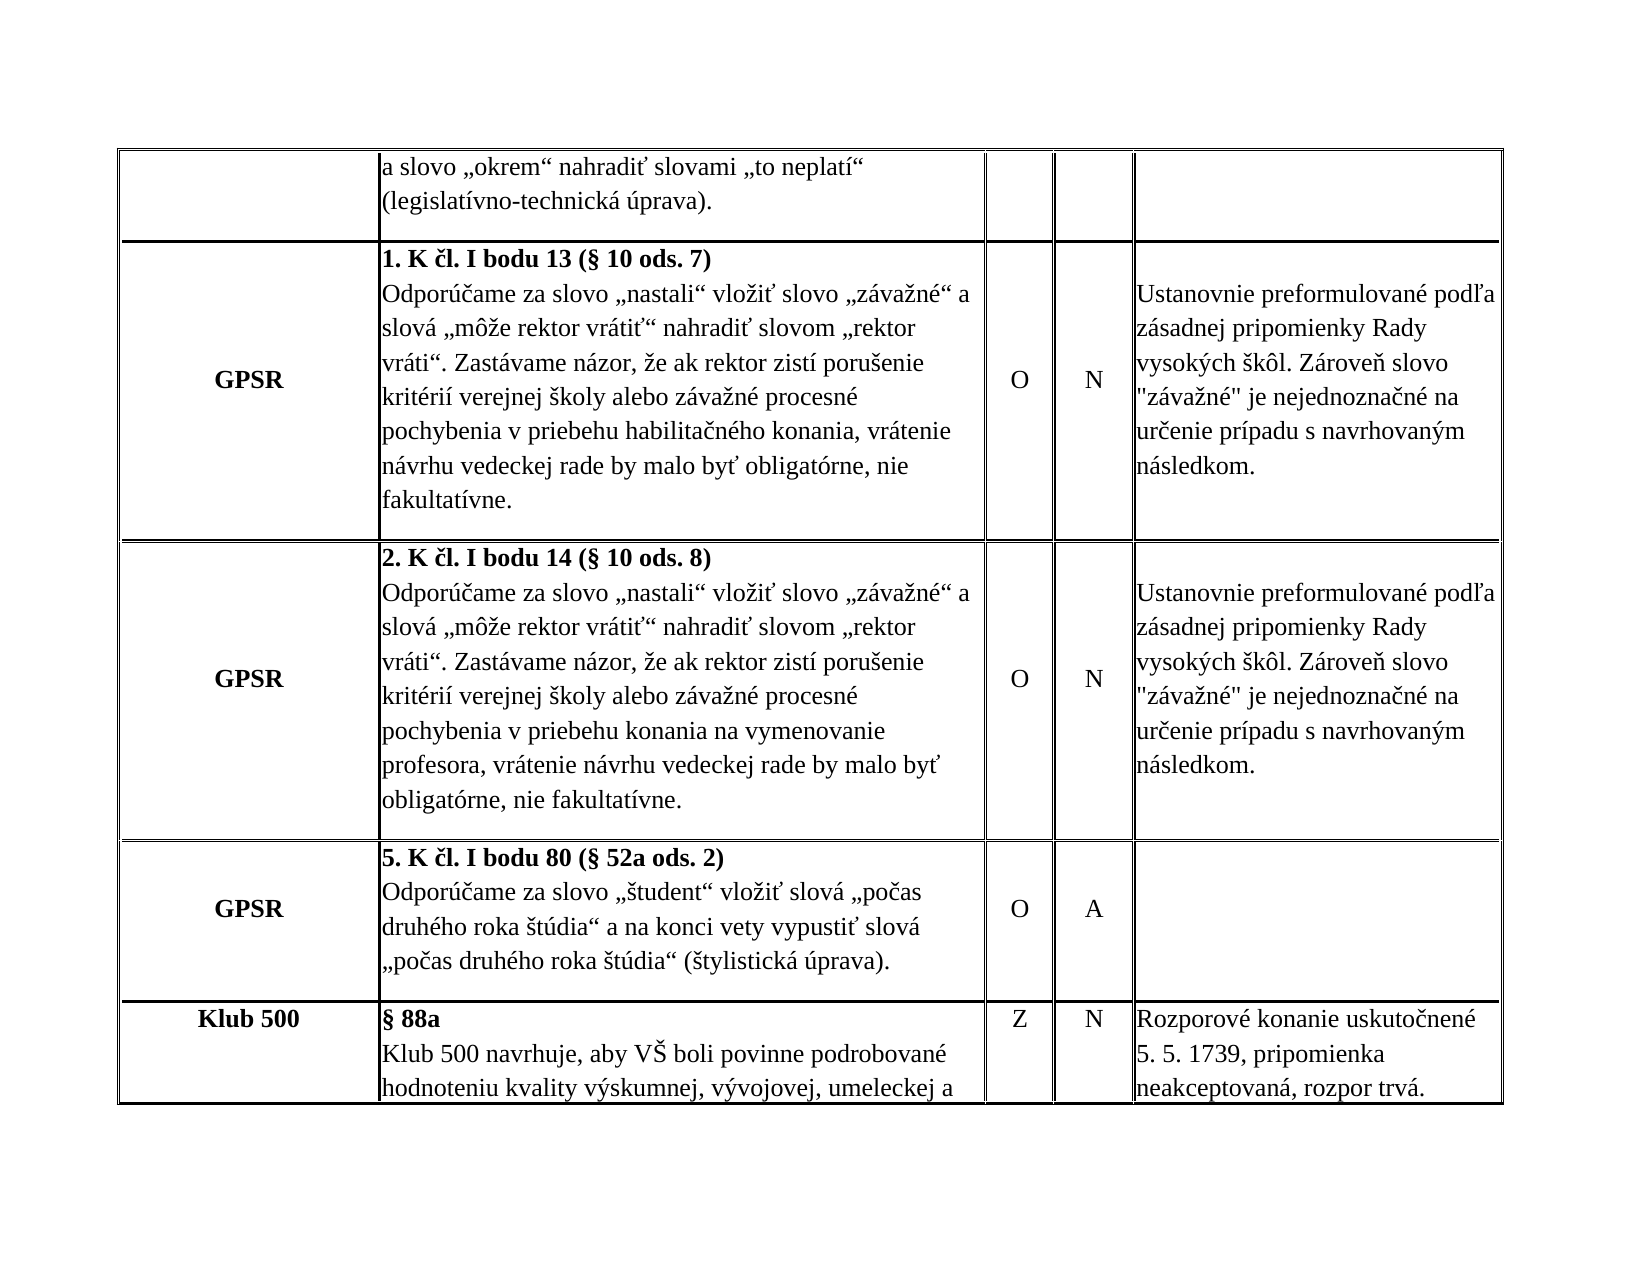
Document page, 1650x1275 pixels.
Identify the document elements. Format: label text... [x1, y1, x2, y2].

table_cell 5. K čl. I bodu 80 (§ 52a ods. 2) Odporúčame za slovo „študent“ vložiť slová „počas druhého roka štúdia“ a na konci vety vypustiť slová „počas druhého roka štúdia“ (štylistická úprava). [381, 842, 984, 1000]
table_cell O [987, 243, 1052, 539]
table_cell Ustanovnie preformulované podľa zásadnej pripomienky Rady vysokých škôl. Zároveň slovo "závažné" je nejednoznačné na určenie prípadu s navrhovaným následkom. [1136, 240, 1501, 539]
table_cell GPSR [120, 240, 378, 539]
table_cell [1136, 839, 1501, 1000]
table_cell GPSR [120, 839, 378, 1000]
table_cell GPSR [120, 151, 379, 240]
table_cell O [986, 149, 1054, 240]
table_cell 1. K čl. I bodu 13 (§ 10 ods. 7) Odporúčame za slovo „nastali“ vložiť slovo „závažné“ a slová „môže rektor vrátiť“ nahradiť slovom „rektor vráti“. Zastávame názor, že ak rektor zistí porušenie kritérií verejnej školy alebo závažné procesné pochybenia v priebehu habilitačného konania, vrátenie návrhu vedeckej rade by malo byť obligatórne, nie fakultatívne. [381, 243, 984, 539]
table_cell GPSR [120, 539, 378, 838]
table_cell A [1054, 149, 1134, 240]
table_cell N [1056, 243, 1132, 539]
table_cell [1134, 1000, 1501, 1102]
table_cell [379, 151, 986, 240]
table_cell Klub 500 [120, 1000, 379, 1102]
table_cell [379, 1003, 986, 1102]
table_cell A [1056, 842, 1132, 1000]
table_cell 2. K čl. I bodu 14 (§ 10 ods. 8) Odporúčame za slovo „nastali“ vložiť slovo „závažné“ a slová „môže rektor vrátiť“ nahradiť slovom „rektor vráti“. Zastávame názor, že ak rektor zistí porušenie kritérií verejnej školy alebo závažné procesné pochybenia v priebehu konania na vymenovanie profesora, vrátenie návrhu vedeckej rade by malo byť obligatórne, nie fakultatívne. [381, 543, 984, 838]
table_cell Ustanovnie preformulované podľa zásadnej pripomienky Rady vysokých škôl. Zároveň slovo "závažné" je nejednoznačné na určenie prípadu s navrhovaným následkom. [1136, 539, 1501, 838]
table_cell O [987, 842, 1052, 1000]
table_cell [1134, 151, 1501, 240]
table_cell N [1056, 543, 1132, 838]
table_cell N [1054, 1000, 1134, 1102]
table_cell Z [986, 1000, 1054, 1102]
table_cell O [987, 543, 1052, 838]
